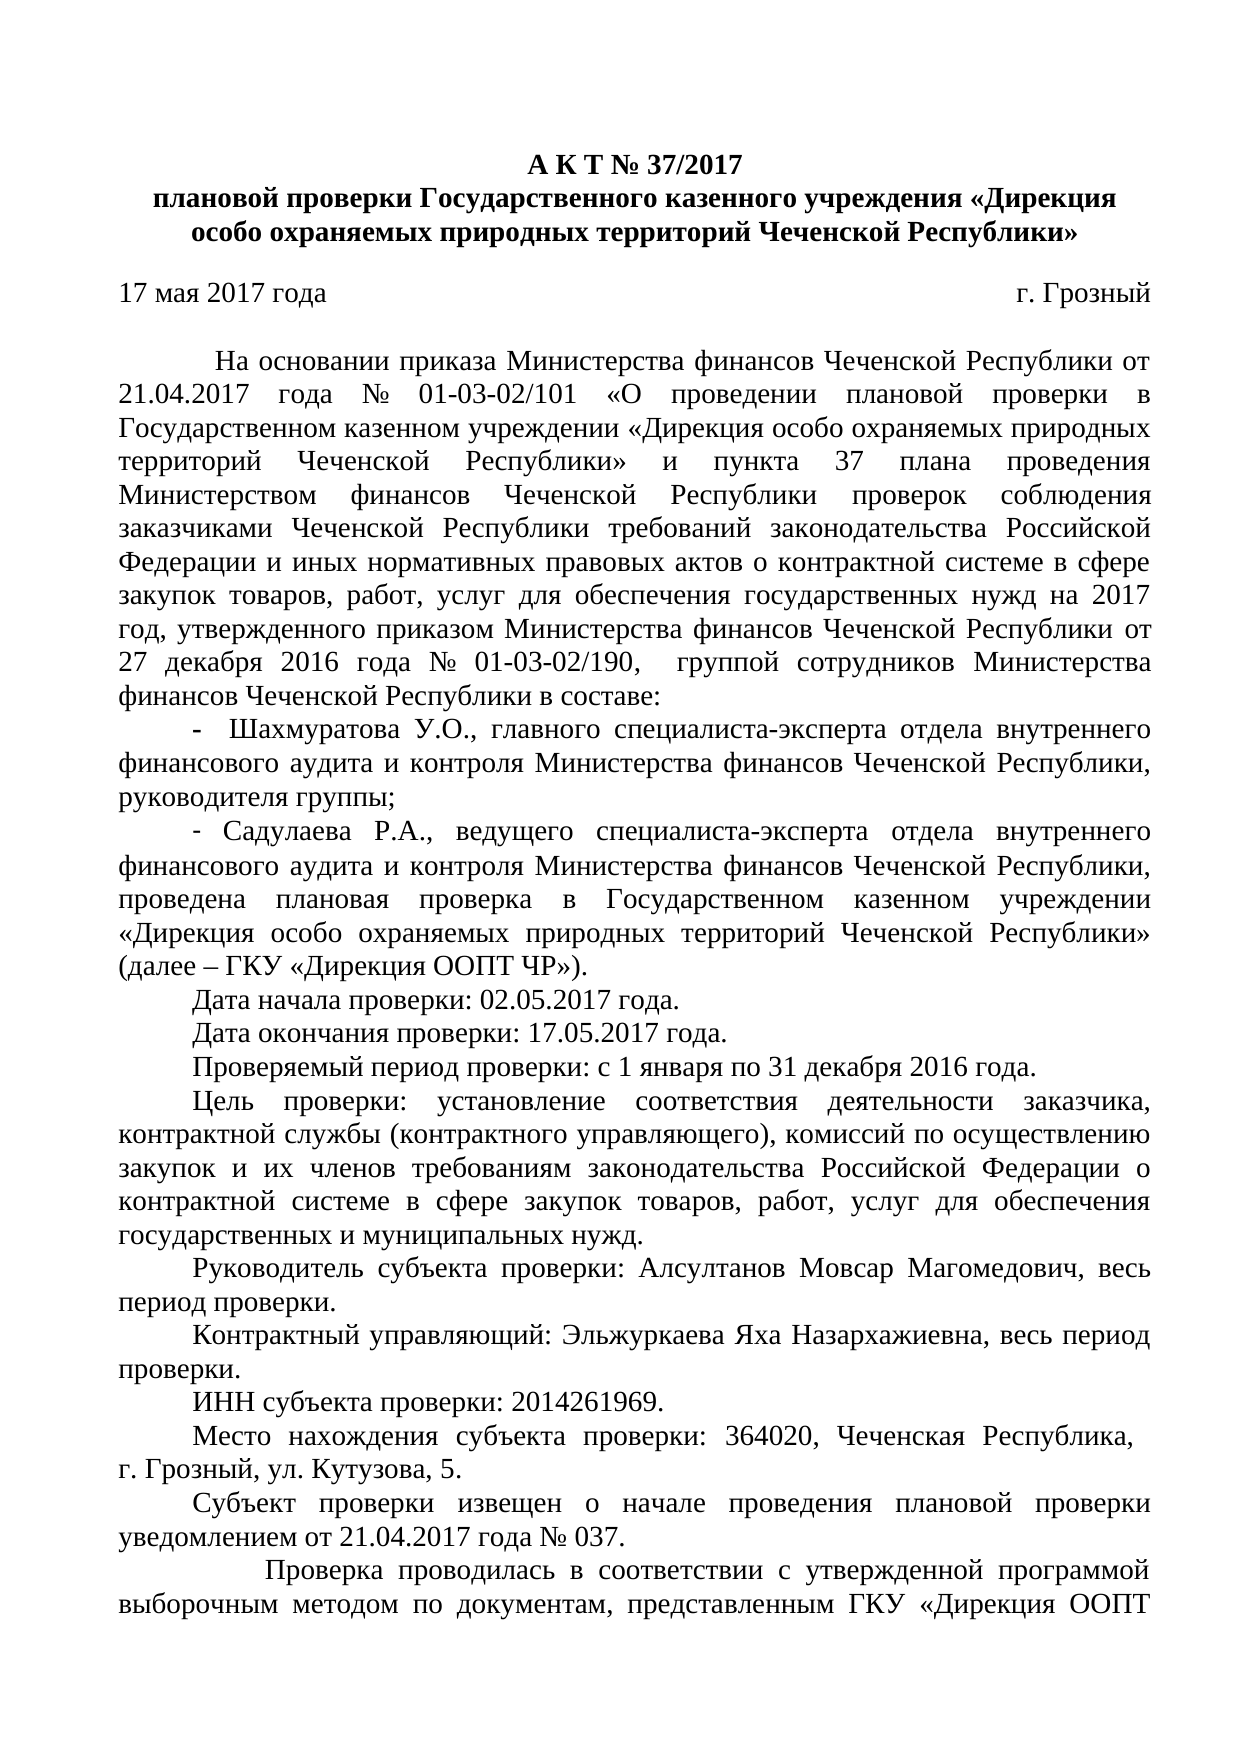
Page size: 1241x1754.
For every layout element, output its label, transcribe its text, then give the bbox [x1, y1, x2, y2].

text Дата окончания проверки: 17.05.2017 года. [118, 1016, 1152, 1049]
list Субъект проверки извещен о начале проведения плановой проверки уведомлением от 21.04.2017 года № 037. [118, 1485, 1152, 1552]
list Руководитель субъекта проверки: Алсултанов Мовсар Магомедович, весь период проверки. [118, 1250, 1152, 1317]
text Дата начала проверки: 02.05.2017 года. [118, 982, 1152, 1016]
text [118, 1552, 1152, 1619]
text 17 мая 2017 года г. Грозный [118, 276, 1152, 309]
list Контрактный управляющий: Эльжуркаева Яха Назархажиевна, весь период проверки. [118, 1317, 1152, 1384]
list ИНН субъекта проверки: 2014261969. [118, 1384, 1152, 1418]
text На основании приказа Министерства финансов Чеченской Республики от 21.04.2017 года № 01-03-02/101 «О проведении плановой проверки в Государственном казенном учреждении «Дирекция особо охраняемых природных территорий Чеченской Республики» и пункта 37 плана проведения Министерством финансов Чеченской Республики проверок соблюдения заказчиками Чеченской Республики требований законодательства Российской Федерации и иных нормативных правовых актов о контрактной системе в сфере закупок товаров, работ, услуг для обеспечения государственных нужд на 2017 год, утвержденного приказом Министерства финансов Чеченской Республики от 27 декабря 2016 года № 01-03-02/190, группой сотрудников Министерства финансов Чеченской Республики в составе: [118, 343, 1152, 712]
text Цель проверки: установление соответствия деятельности заказчика, контрактной службы (контрактного управляющего), комиссий по осуществлению закупок и их членов требованиям законодательства Российской Федерации о контрактной системе в сфере закупок товаров, работ, услуг для обеспечения государственных и муниципальных нужд. [118, 1083, 1152, 1250]
text - Садулаева Р.А., ведущего специалиста-эксперта отдела внутреннего финансового аудита и контроля Министерства финансов Чеченской Республики, проведена плановая проверка в Государственном казенном учреждении «Дирекция особо охраняемых природных территорий Чеченской Республики» (далее – ГКУ «Дирекция ООПТ ЧР»). [118, 812, 1152, 982]
text плановой проверки Государственного казенного учреждения «Дирекция особо охраняемых природных территорий Чеченской Республики» [118, 180, 1152, 276]
text Проверяемый период проверки: с 1 января по 31 декабря 2016 года. [118, 1049, 1152, 1083]
list Место нахождения субъекта проверки: 364020, Чеченская Республика, г. Грозный, ул. Кутузова, 5. [118, 1418, 1152, 1485]
text А К Т № 37/2017 [118, 147, 1152, 180]
text - Шахмуратова У.О., главного специалиста-эксперта отдела внутреннего финансового аудита и контроля Министерства финансов Чеченской Республики, руководителя группы; [118, 712, 1152, 812]
